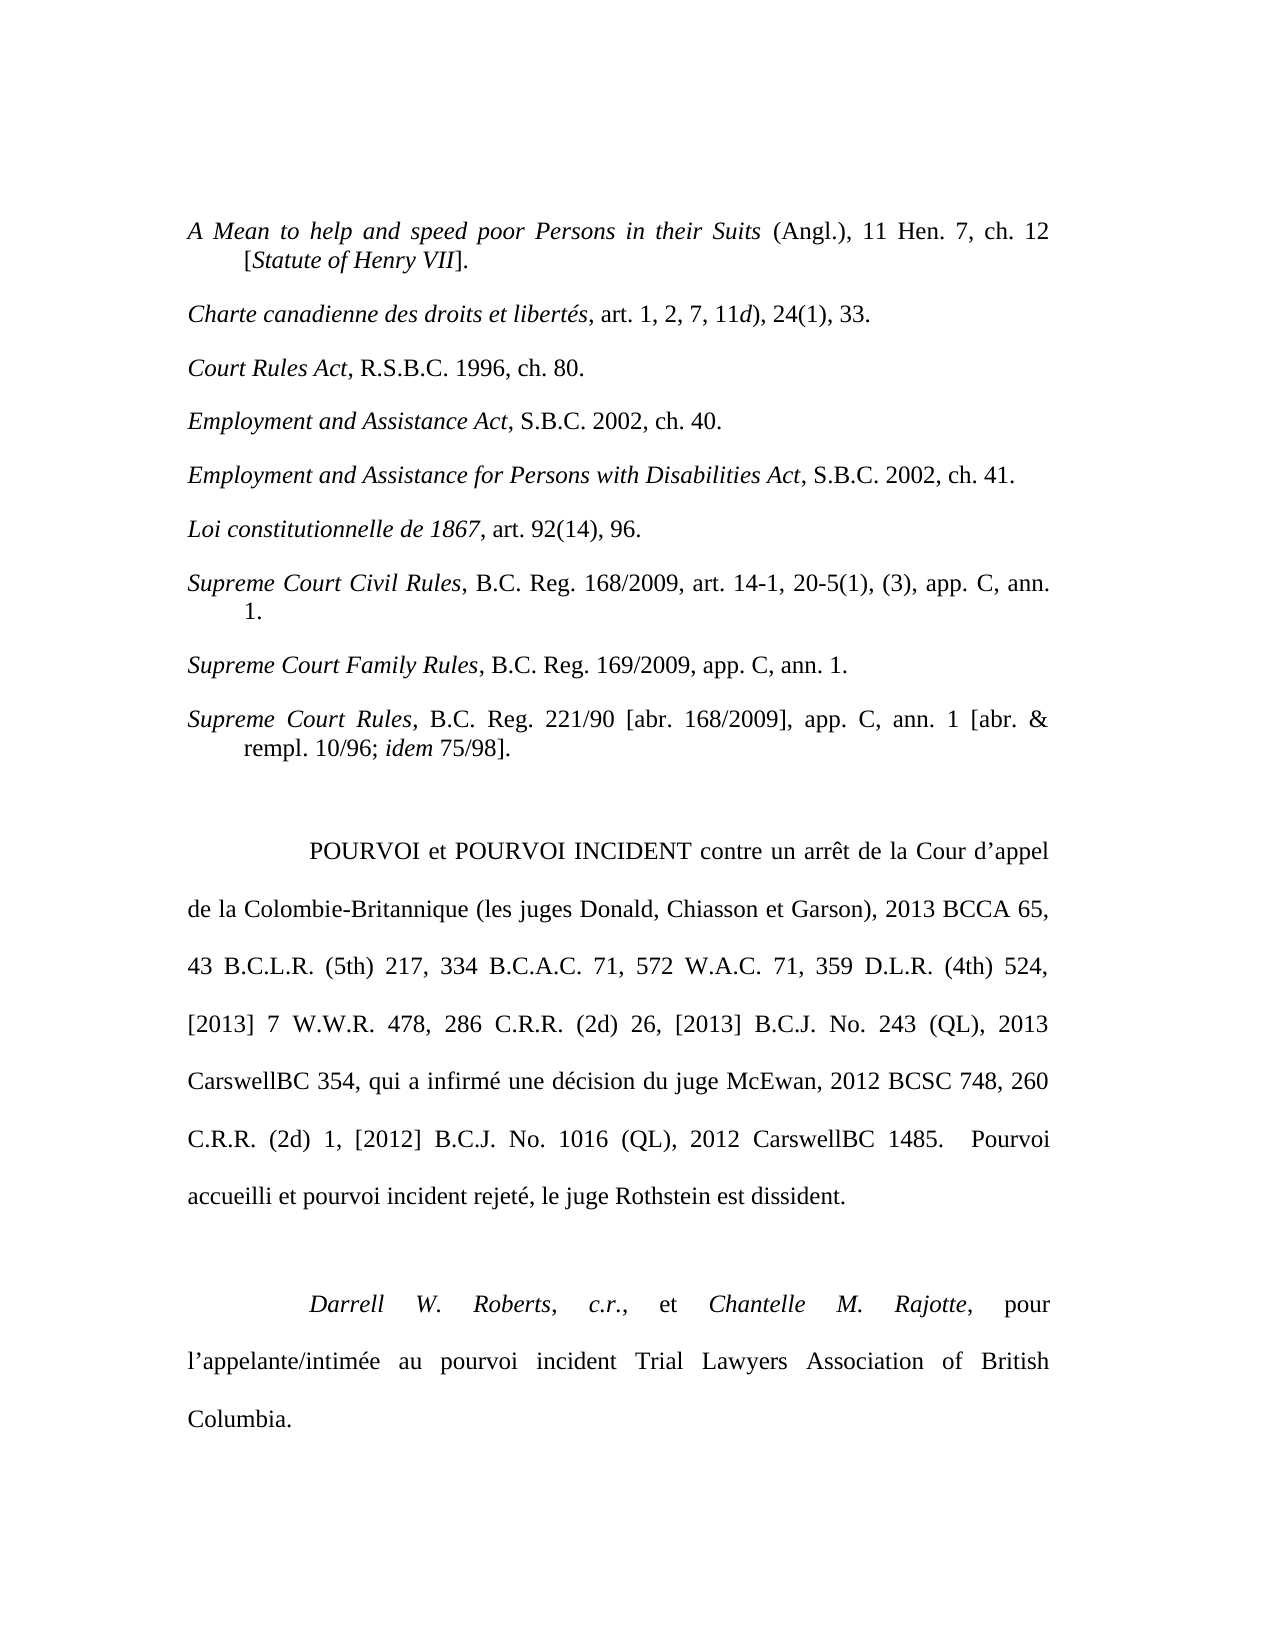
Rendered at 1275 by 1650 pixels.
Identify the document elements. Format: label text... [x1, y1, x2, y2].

text POURVOI et POURVOI INCIDENT contre un arrêt de la Cour d’appel de la Colombie-Britannique (les juges Donald, Chiasson et Garson), 2013 BCCA 65, 43 B.C.L.R. (5th) 217, 334 B.C.A.C. 71, 572 W.A.C. 71, 359 D.L.R. (4th) 524, [2013] 7 W.W.R. 478, 286 C.R.R. (2d) 26, [2013] B.C.J. No. 243 (QL), 2013 CarswellBC 354, qui a infirmé une décision du juge McEwan, 2012 BCSC 748, 260 C.R.R. (2d) 1, [2012] B.C.J. No. 1016 (QL), 2012 CarswellBC 1485. Pourvoi accueilli et pourvoi incident rejeté, le juge Rothstein est dissident. [187, 836, 1050, 1210]
text Employment and Assistance Act, S.B.C. 2002, ch. 40. [187, 406, 1050, 435]
text Employment and Assistance for Persons with Disabilities Act, S.B.C. 2002, ch. 41. [187, 460, 1050, 489]
text Supreme Court Civil Rules, B.C. Reg. 168/2009, art. 14-1, 20-5(1), (3), app. C, ann. 1. [187, 568, 1050, 625]
text Supreme Court Rules, B.C. Reg. 221/90 [abr. 168/2009], app. C, ann. 1 [abr. & rempl. 10/96; idem 75/98]. [187, 704, 1050, 761]
text Loi constitutionnelle de 1867, art. 92(14), 96. [187, 514, 1050, 543]
text Court Rules Act, R.S.B.C. 1996, ch. 80. [187, 353, 1050, 381]
text Darrell W. Roberts, c.r., et Chantelle M. Rajotte, pour l’appelante/intimée au pourvoi incident Trial Lawyers Association of British Columbia. [187, 1289, 1050, 1433]
text A Mean to help and speed poor Persons in their Suits (Angl.), 11 Hen. 7, ch. 12 [Statute of Henry VII]. [187, 216, 1050, 274]
text Supreme Court Family Rules, B.C. Reg. 169/2009, app. C, ann. 1. [187, 650, 1050, 679]
text Charte canadienne des droits et libertés, art. 1, 2, 7, 11d), 24(1), 33. [187, 299, 1050, 328]
